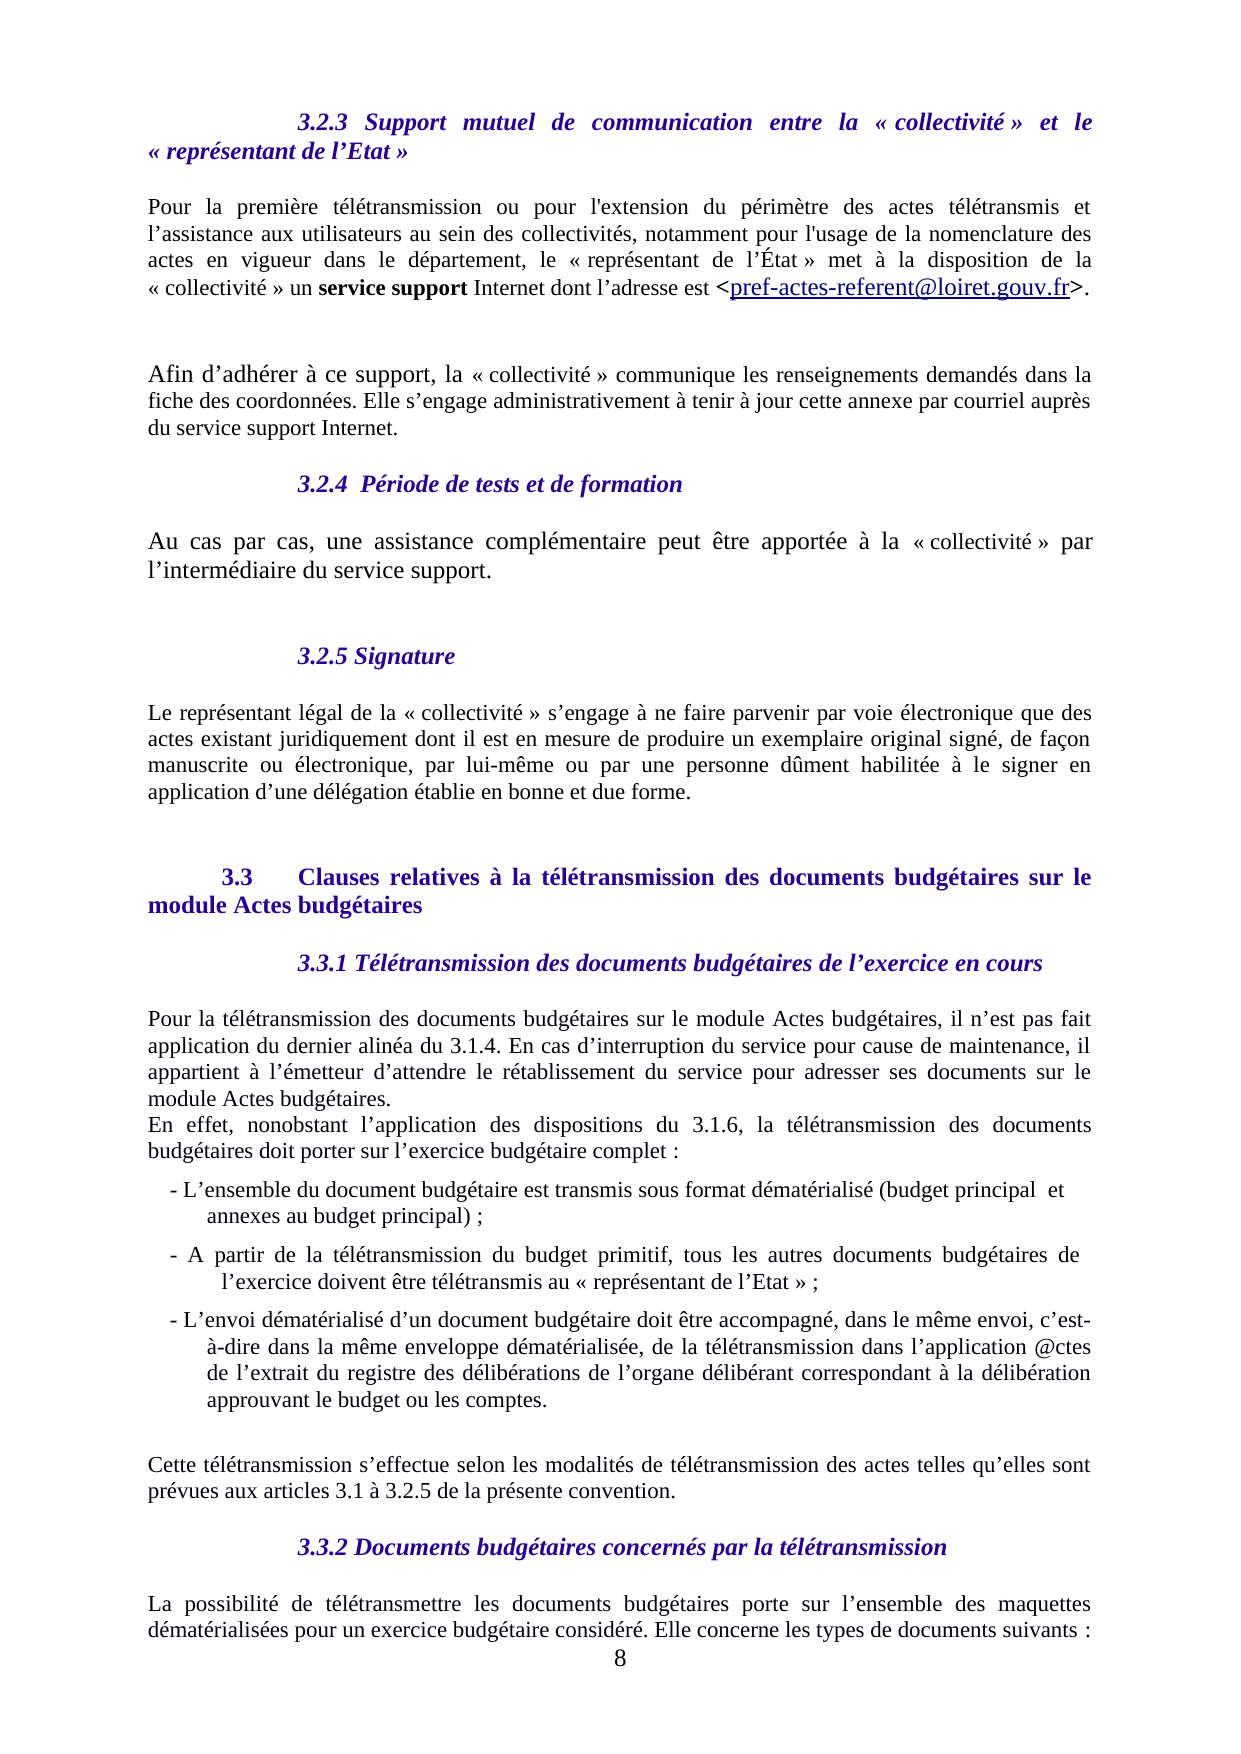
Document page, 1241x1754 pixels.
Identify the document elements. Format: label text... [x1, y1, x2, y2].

text Pour la télétransmission des documents budgétaires sur le module Actes budgétaires, il n’est pas fait application du dernier alinéa du 3.1.4. En cas d’interruption du service pour cause de maintenance, il appartient à l’émetteur d’attendre le rétablissement du service pour adresser ses documents sur le module Actes budgétaires. [148, 1006, 1093, 1111]
text Pour la première télétransmission ou pour l'extension du périmètre des actes télétransmis et l’assistance aux utilisateurs au sein des collectivités, notamment pour l'usage de la nomenclature des actes en vigueur dans le département, le « représentant de l’État » met à la disposition de la « collectivité » un service support Internet dont l’adresse est <pref-actes-referent@loiret.gouv.fr>. [148, 193, 1093, 301]
text - L’ensemble du document budgétaire est transmis sous format dématérialisé (budget principal et annexes au budget principal) ; [169, 1176, 1093, 1229]
text 3.3 Clauses relatives à la télétransmission des documents budgétaires sur le module Actes budgétaires [148, 862, 1093, 919]
text Au cas par cas, une assistance complémentaire peut être apportée à la « collectivité » par l’intermédiaire du service support. [148, 526, 1093, 584]
text 3.3.1 Télétransmission des documents budgétaires de l’exercice en cours [148, 948, 1093, 977]
text Cette télétransmission s’effectue selon les modalités de télétransmission des actes telles qu’elles sont prévues aux articles 3.1 à 3.2.5 de la présente convention. [148, 1451, 1093, 1503]
text - A partir de la télétransmission du budget primitif, tous les autres documents budgétaires de l’exercice doivent être télétransmis au « représentant de l’Etat » ; [169, 1241, 1093, 1294]
text 3.2.3 Support mutuel de communication entre la « collectivité » et le « représentant de l’Etat » [148, 107, 1093, 164]
text 3.2.4 Période de tests et de formation [148, 469, 1093, 498]
text En effet, nonobstant l’application des dispositions du 3.1.6, la télétransmission des documents budgétaires doit porter sur l’exercice budgétaire complet : [148, 1111, 1093, 1164]
text - L’envoi dématérialisé d’un document budgétaire doit être accompagné, dans le même envoi, c’est-à-dire dans la même enveloppe dématérialisée, de la télétransmission dans l’application @ctes de l’extrait du registre des délibérations de l’organe délibérant correspondant à la délibération approuvant le budget ou les comptes. [169, 1307, 1093, 1412]
text 3.2.5 Signature [298, 641, 1093, 670]
text La possibilité de télétransmettre les documents budgétaires porte sur l’ensemble des maquettes dématérialisées pour un exercice budgétaire considéré. Elle concerne les types de documents suivants : [148, 1590, 1093, 1642]
text Le représentant légal de la « collectivité » s’engage à ne faire parvenir par voie électronique que des actes existant juridiquement dont il est en mesure de produire un exemplaire original signé, de façon manuscrite ou électronique, par lui-même ou par une personne dûment habilitée à le signer en application d’une délégation établie en bonne et due forme. [148, 699, 1093, 804]
text Afin d’adhérer à ce support, la « collectivité » communique les renseignements demandés dans la fiche des coordonnées. Elle s’engage administrativement à tenir à jour cette annexe par courriel auprès du service support Internet. [148, 359, 1093, 440]
text 3.3.2 Documents budgétaires concernés par la télétransmission [148, 1532, 1093, 1561]
